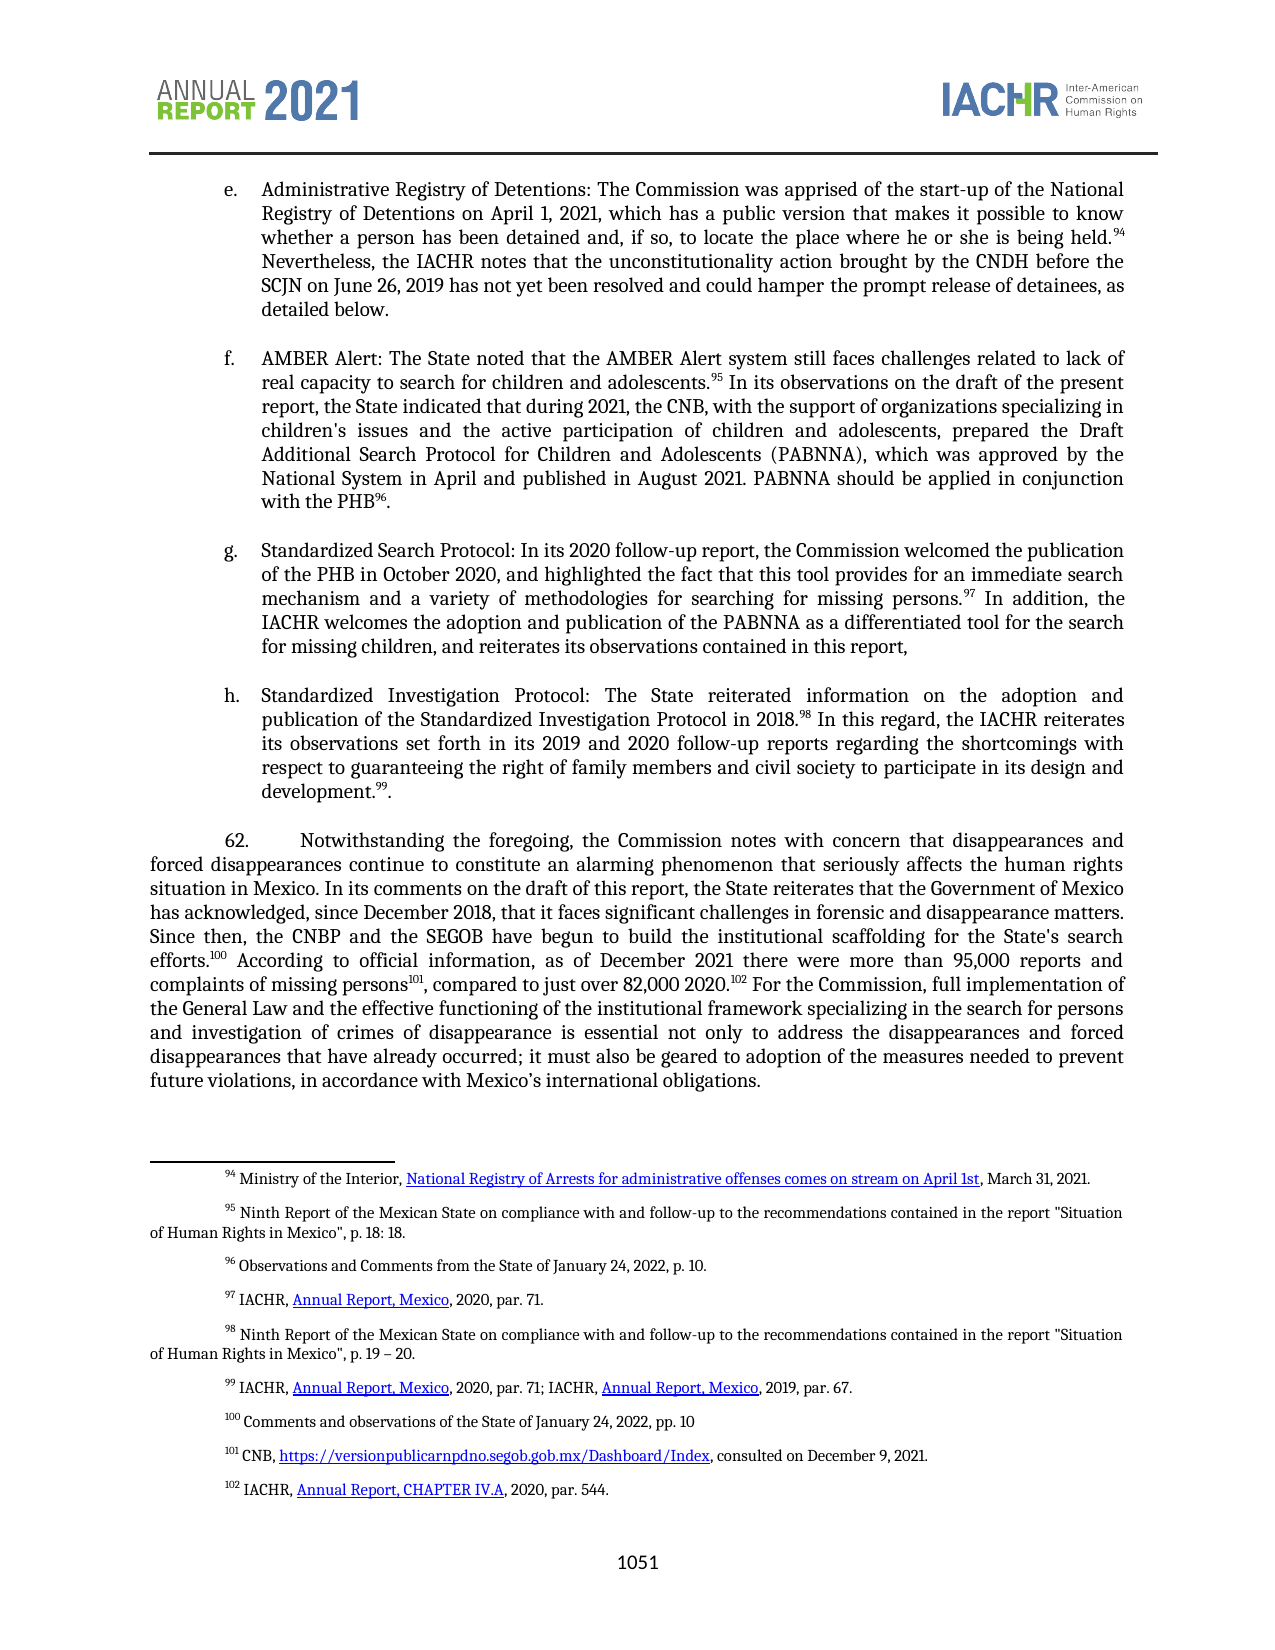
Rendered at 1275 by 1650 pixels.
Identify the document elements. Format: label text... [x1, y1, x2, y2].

picture [150, 75, 367, 125]
list Standardized Investigation Protocol: The State reiterated information on the adoption and publication of the Standardized Investigation Protocol in 2018. In this regard, the IACHR reiterates its observations set forth in its 2019 and 2020 follow-up reports regarding the shortcomings with respect to guaranteeing the right of family members and civil society to participate in its design and development.. [224, 684, 1125, 804]
list Administrative Registry of Detentions: The Commission was apprised of the start-up of the National Registry of Detentions on April 1, 2021, which has a public version that makes it possible to know whether a person has been detained and, if so, to locate the place where he or she is being held. Nevertheless, the IACHR notes that the unconstitutionality action brought by the CNDH before the SCJN on June 26, 2019 has not yet been resolved and could hamper the prompt release of detainees, as detailed below. [224, 178, 1125, 321]
list Notwithstanding the foregoing, the Commission notes with concern that disappearances and forced disappearances continue to constitute an alarming phenomenon that seriously affects the human rights situation in Mexico. In its comments on the draft of this report, the State reiterates that the Government of Mexico has acknowledged, since December 2018, that it faces significant challenges in forensic and disappearance matters. Since then, the CNBP and the SEGOB have begun to build the institutional scaffolding for the State's search efforts. According to official information, as of December 2021 there were more than 95,000 reports and complaints of missing persons, compared to just over 82,000 2020. For the Commission, full implementation of the General Law and the effective functioning of the institutional framework specializing in the search for persons and investigation of crimes of disappearance is essential not only to address the disappearances and forced disappearances that have already occurred; it must also be geared to adoption of the measures needed to prevent future violations, in accordance with Mexico’s international obligations. [150, 829, 1125, 1092]
picture [935, 74, 1159, 126]
list Standardized Search Protocol: In its 2020 follow-up report, the Commission welcomed the publication of the PHB in October 2020, and highlighted the fact that this tool provides for an immediate search mechanism and a variety of methodologies for searching for missing persons. In addition, the IACHR welcomes the adoption and publication of the PABNNA as a differentiated tool for the search for missing children, and reiterates its observations contained in this report, [224, 539, 1125, 659]
list AMBER Alert: The State noted that the AMBER Alert system still faces challenges related to lack of real capacity to search for children and adolescents. In its observations on the draft of the present report, the State indicated that during 2021, the CNB, with the support of organizations specializing in children's issues and the active participation of children and adolescents, prepared the Draft Additional Search Protocol for Children and Adolescents (PABNNA), which was approved by the National System in April and published in August 2021. PABNNA should be applied in conjunction with the PHB. [224, 346, 1125, 514]
